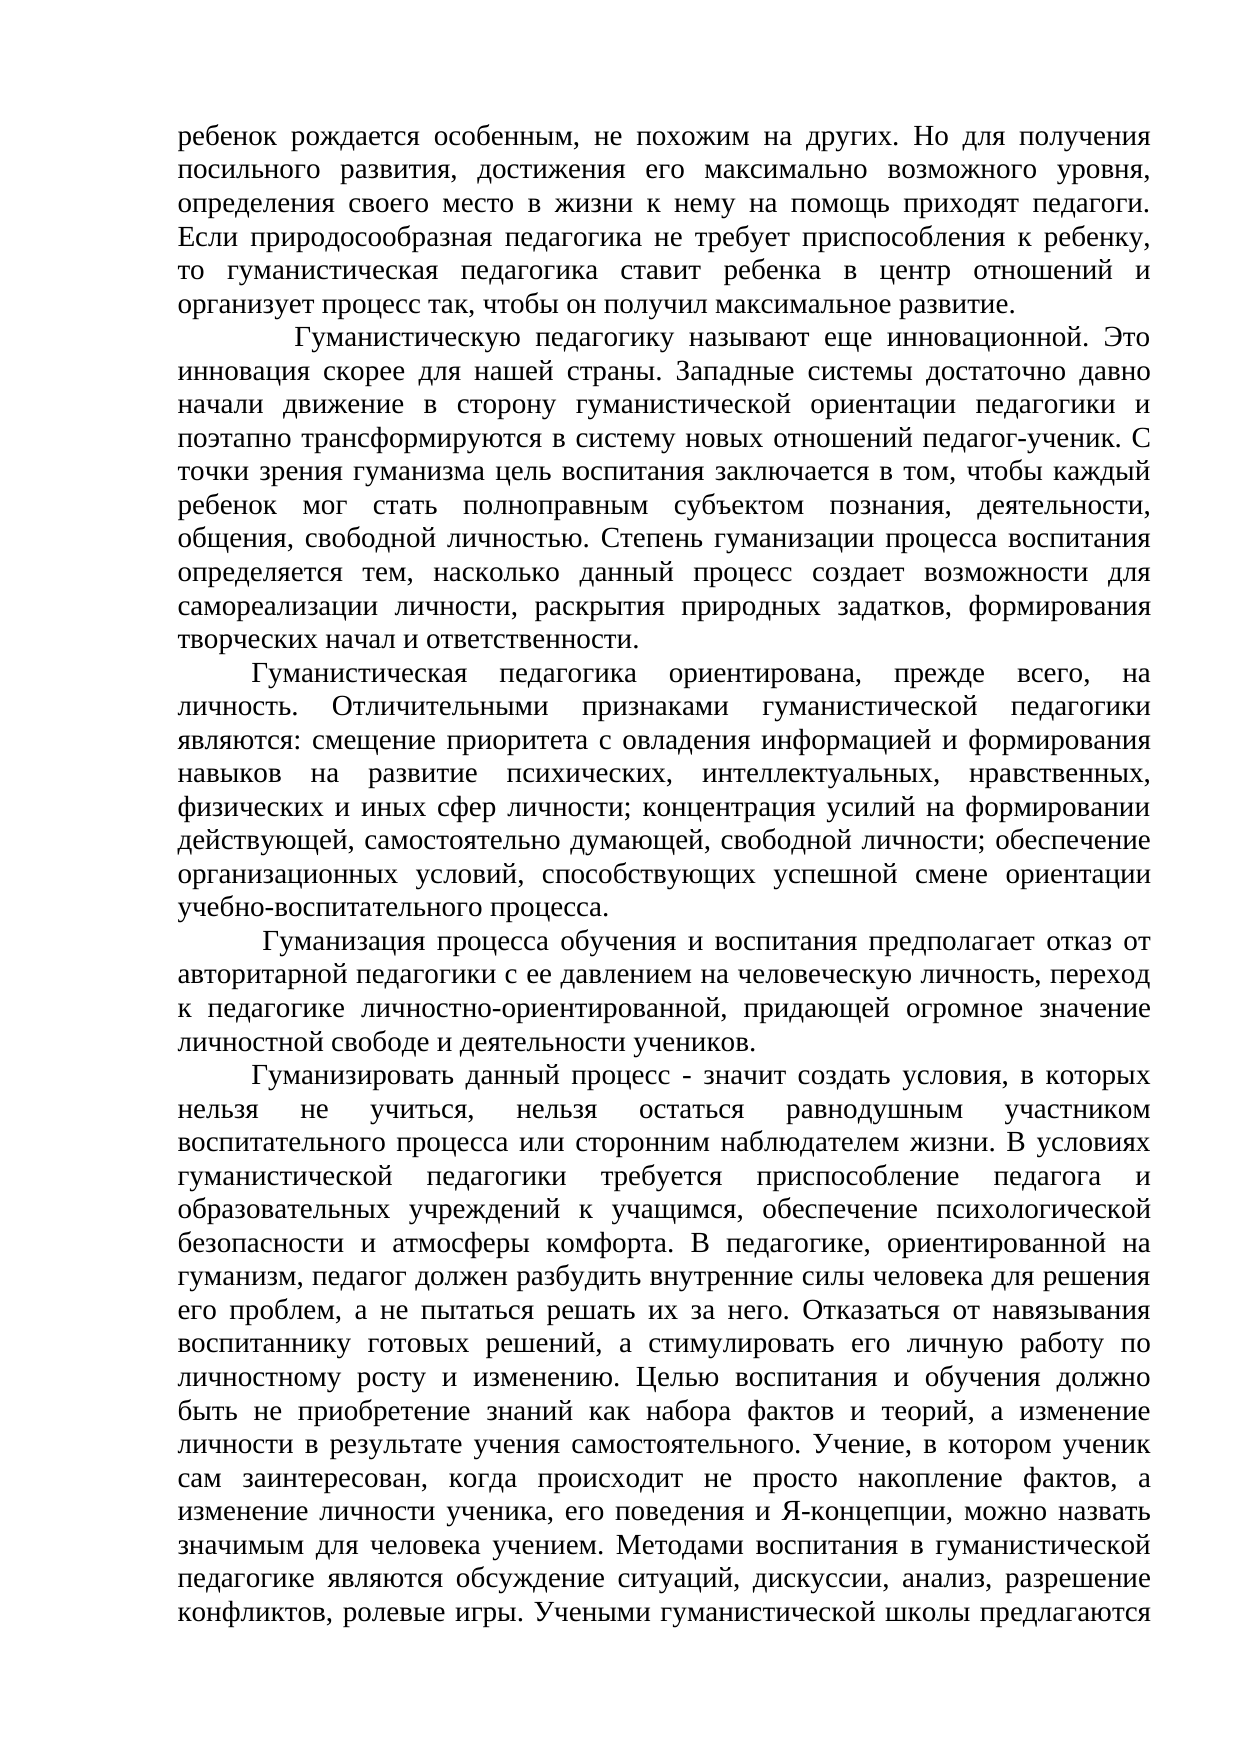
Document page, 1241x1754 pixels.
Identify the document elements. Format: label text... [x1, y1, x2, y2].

text Гуманистическая педагогика ориентирована, прежде всего, на личность. Отличительными признаками гуманистической педагогики являются: смещение приоритета с овладения информацией и формирования навыков на развитие психических, интеллектуальных, нравственных, физических и иных сфер личности; концентрация усилий на формировании действующей, самостоятельно думающей, свободной личности; обеспечение организационных условий, способствующих успешной смене ориентации учебно-воспитательного процесса. [177, 655, 1152, 923]
text Гуманистическую педагогику называют еще инновационной. Это инновация скорее для нашей страны. Западные системы достаточно давно начали движение в сторону гуманистической ориентации педагогики и поэтапно трансформируются в систему новых отношений педагог-ученик. С точки зрения гуманизма цель воспитания заключается в том, чтобы каждый ребенок мог стать полноправным субъектом познания, деятельности, общения, свободной личностью. Степень гуманизации процесса воспитания определяется тем, насколько данный процесс создает возможности для самореализации личности, раскрытия природных задатков, формирования творческих начал и ответственности. [177, 319, 1152, 655]
text Гуманизация процесса обучения и воспитания предполагает отказ от авторитарной педагогики с ее давлением на человеческую личность, переход к педагогике личностно-ориентированной, придающей огромное значение личностной свободе и деятельности учеников. [177, 923, 1152, 1057]
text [177, 1057, 1152, 1627]
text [177, 118, 1152, 319]
